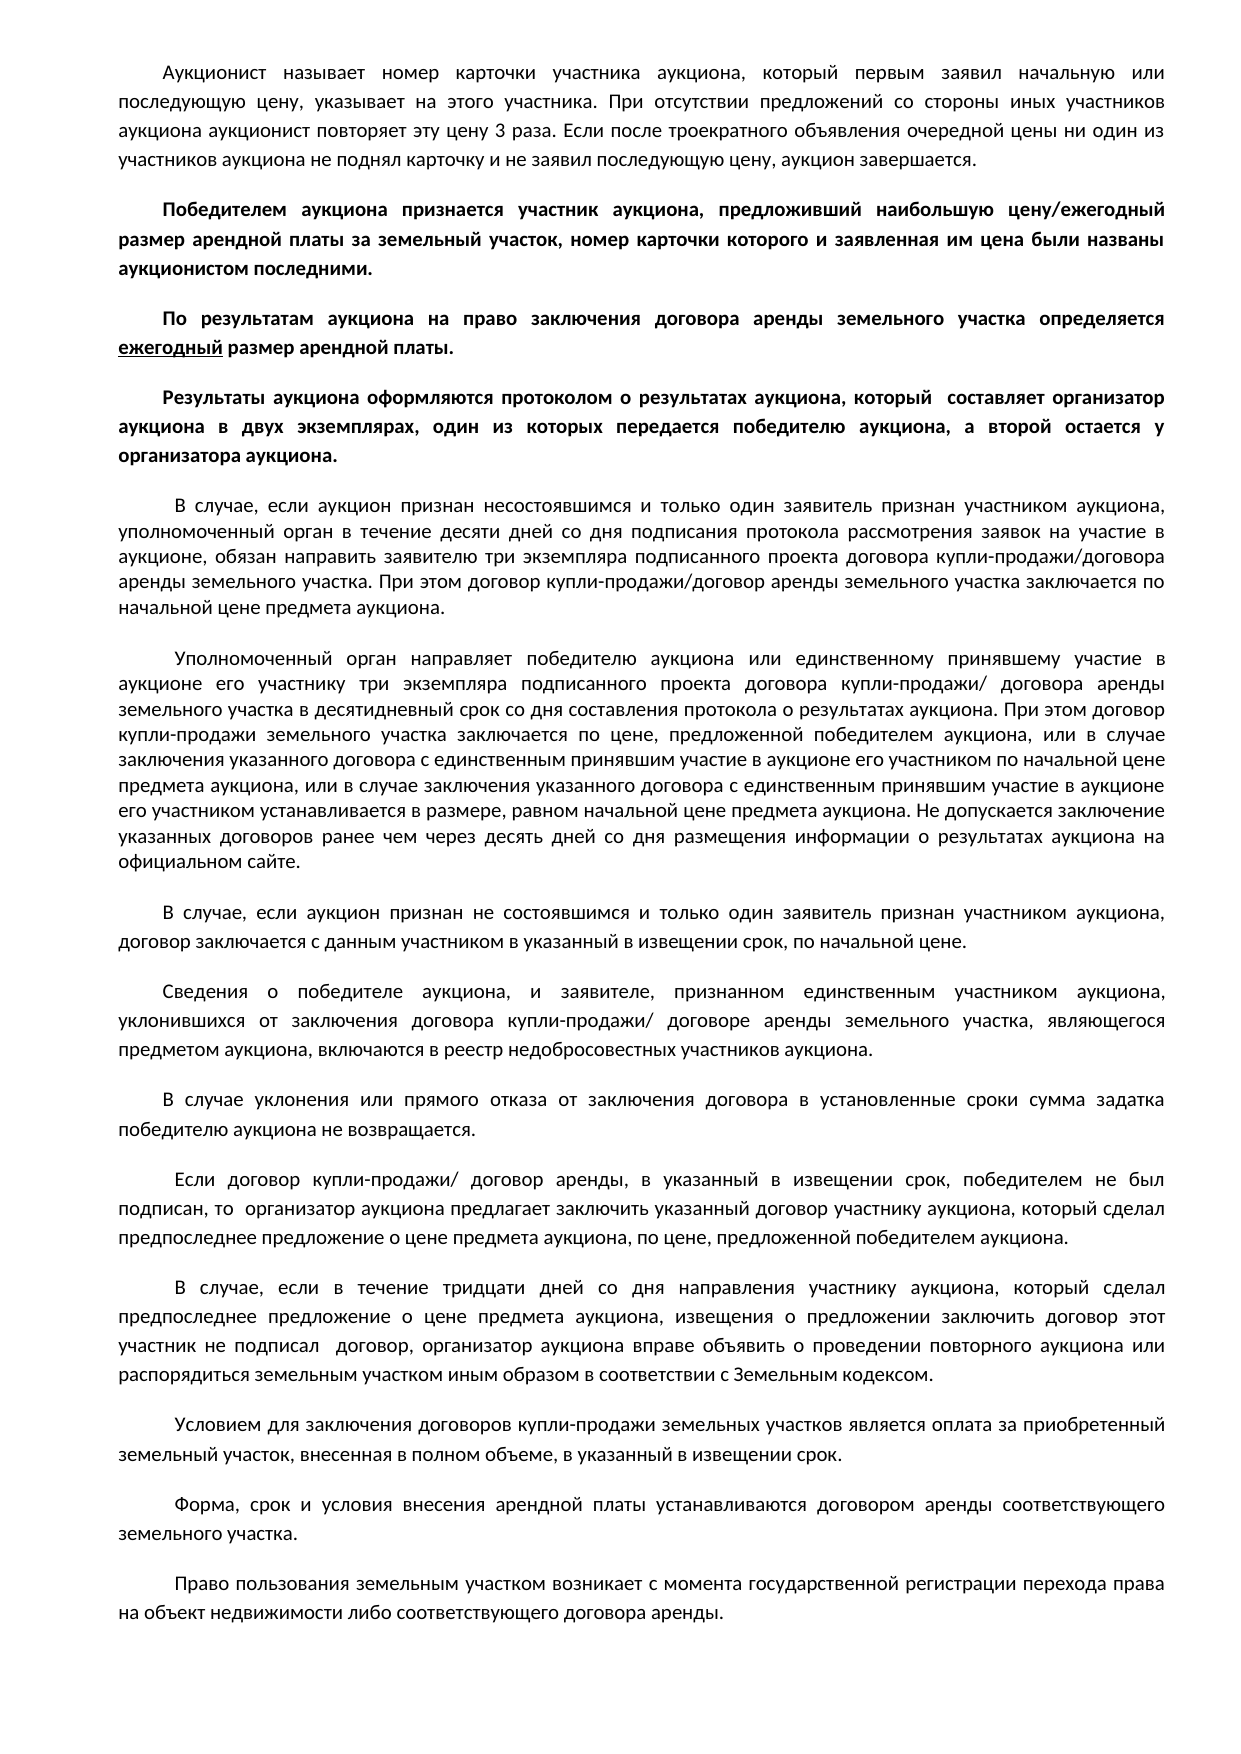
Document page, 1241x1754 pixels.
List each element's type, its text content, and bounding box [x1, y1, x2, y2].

text Если договор купли-продажи/ договор аренды, в указанный в извещении срок, победителем не был подписан, то организатор аукциона предлагает заключить указанный договор участнику аукциона, который сделал предпоследнее предложение о цене предмета аукциона, по цене, предложенной победителем аукциона. [118, 1166, 1167, 1249]
text В случае, если аукцион признан несостоявшимся и только один заявитель признан участником аукциона, уполномоченный орган в течение десяти дней со дня подписания протокола рассмотрения заявок на участие в аукционе, обязан направить заявителю три экземпляра подписанного проекта договора купли-продажи/договора аренды земельного участка. При этом договор купли-продажи/договор аренды земельного участка заключается по начальной цене предмета аукциона. [118, 492, 1167, 619]
text По результатам аукциона на право заключения договора аренды земельного участка определяется ежегодный размер арендной платы. [118, 305, 1167, 359]
text В случае, если в течение тридцати дней со дня направления участнику аукциона, который сделал предпоследнее предложение о цене предмета аукциона, извещения о предложении заключить договор этот участник не подписал договор, организатор аукциона вправе объявить о проведении повторного аукциона или распорядиться земельным участком иным образом в соответствии с Земельным кодексом. [118, 1274, 1167, 1387]
text Результаты аукциона оформляются протоколом о результатах аукциона, который составляет организатор аукциона в двух экземплярах, один из которых передается победителю аукциона, а второй остается у организатора аукциона. [118, 384, 1167, 468]
text В случае, если аукцион признан не состоявшимся и только один заявитель признан участником аукциона, договор заключается с данным участником в указанный в извещении срок, по начальной цене. [118, 899, 1167, 954]
text Аукционист называет номер карточки участника аукциона, который первым заявил начальную или последующую цену, указывает на этого участника. При отсутствии предложений со стороны иных участников аукциона аукционист повторяет эту цену 3 раза. Если после троекратного объявления очередной цены ни один из участников аукциона не поднял карточку и не заявил последующую цену, аукцион завершается. [118, 59, 1167, 172]
text Право пользования земельным участком возникает с момента государственной регистрации перехода права на объект недвижимости либо соответствующего договора аренды. [118, 1570, 1167, 1624]
text Победителем аукциона признается участник аукциона, предложивший наибольшую цену/ежегодный размер арендной платы за земельный участок, номер карточки которого и заявленная им цена были названы аукционистом последними. [118, 197, 1167, 280]
text Уполномоченный орган направляет победителю аукциона или единственному принявшему участие в аукционе его участнику три экземпляра подписанного проекта договора купли-продажи/ договора аренды земельного участка в десятидневный срок со дня составления протокола о результатах аукциона. При этом договор купли-продажи земельного участка заключается по цене, предложенной победителем аукциона, или в случае заключения указанного договора с единственным принявшим участие в аукционе его участником по начальной цене предмета аукциона, или в случае заключения указанного договора с единственным принявшим участие в аукционе его участником устанавливается в размере, равном начальной цене предмета аукциона. Не допускается заключение указанных договоров ранее чем через десять дней со дня размещения информации о результатах аукциона на официальном сайте. [118, 645, 1167, 874]
text Сведения о победителе аукциона, и заявителе, признанном единственным участником аукциона, уклонившихся от заключения договора купли-продажи/ договоре аренды земельного участка, являющегося предметом аукциона, включаются в реестр недобросовестных участников аукциона. [118, 978, 1167, 1062]
text Форма, срок и условия внесения арендной платы устанавливаются договором аренды соответствующего земельного участка. [118, 1491, 1167, 1545]
text Условием для заключения договоров купли-продажи земельных участков является оплата за приобретенный земельный участок, внесенная в полном объеме, в указанный в извещении срок. [118, 1412, 1167, 1466]
text В случае уклонения или прямого отказа от заключения договора в установленные сроки сумма задатка победителю аукциона не возвращается. [118, 1087, 1167, 1141]
